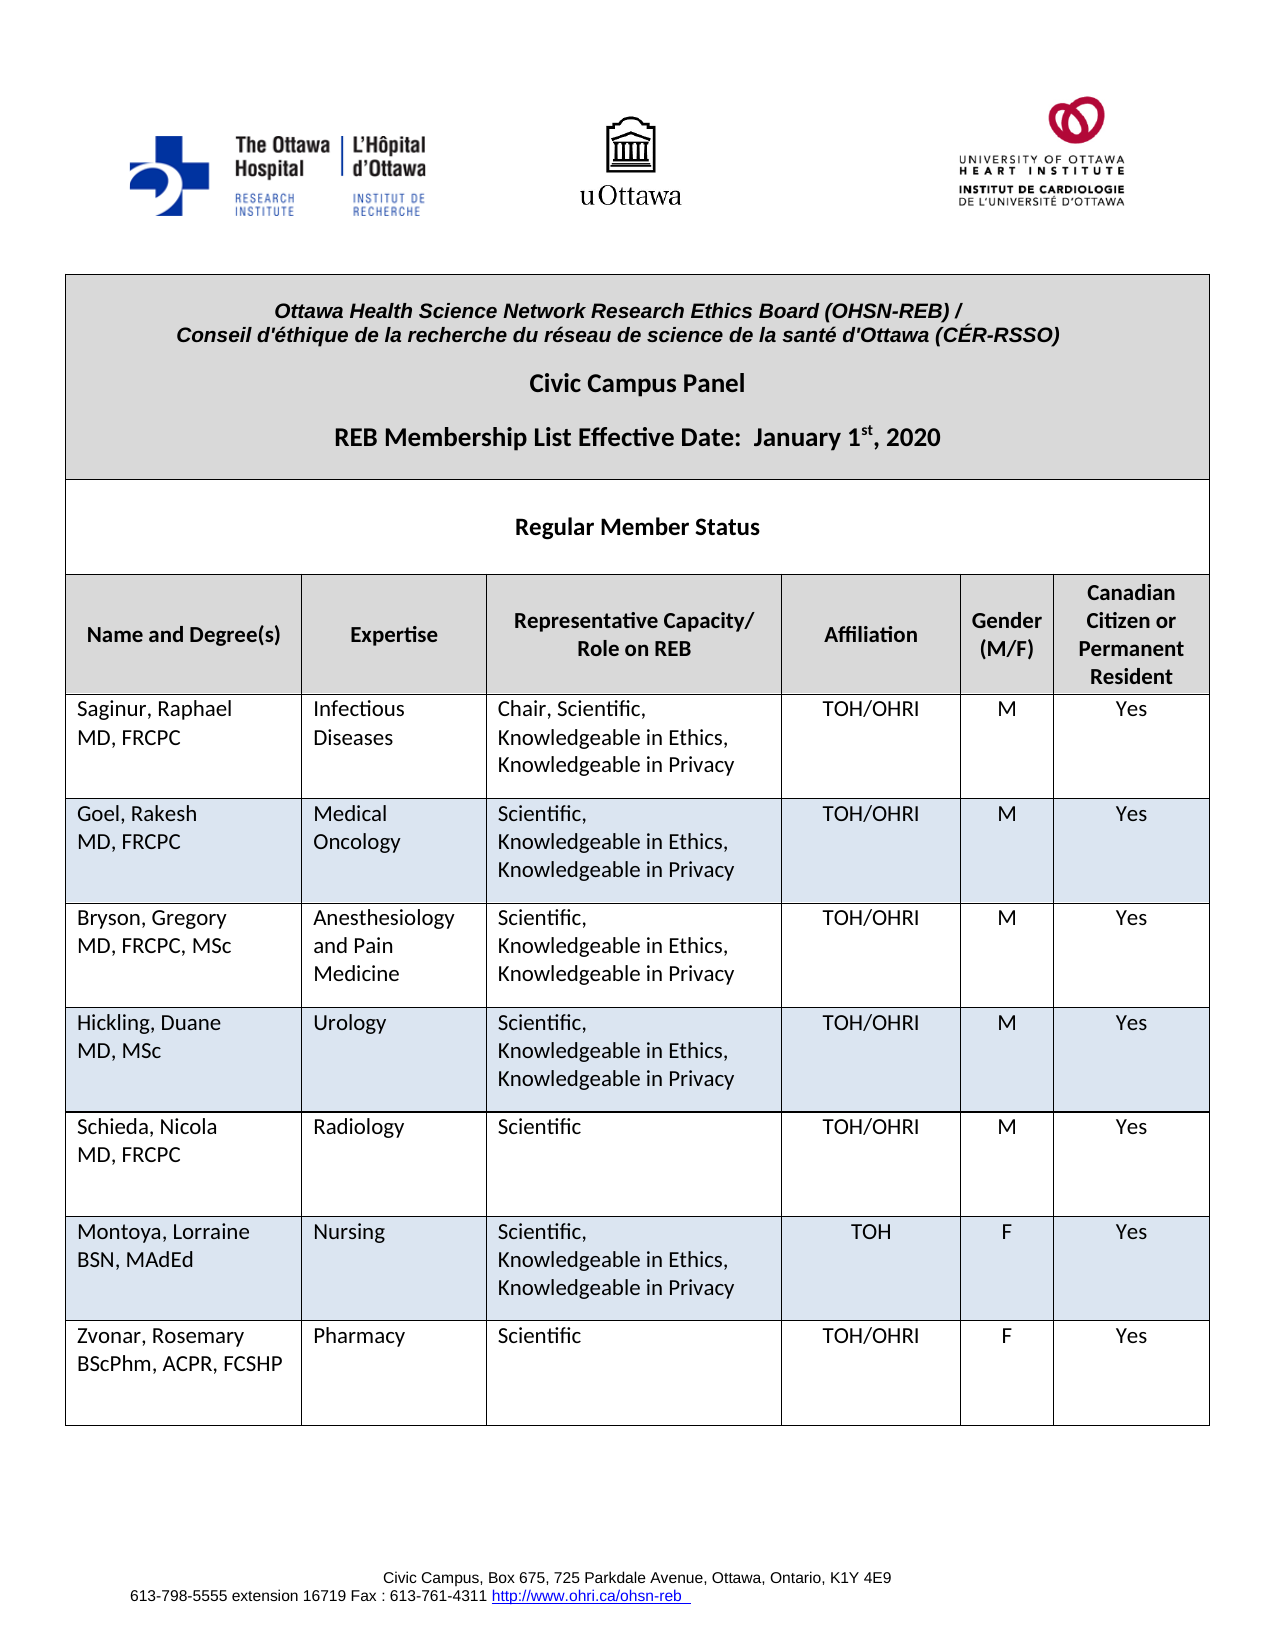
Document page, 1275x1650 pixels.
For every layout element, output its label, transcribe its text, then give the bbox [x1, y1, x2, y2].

table_cell TOH/OHRI [782, 799, 960, 902]
table_cell Yes [1054, 695, 1209, 798]
table_cell M [961, 1113, 1053, 1216]
table_cell TOH/OHRI [782, 1321, 960, 1425]
table_cell Nursing [302, 1217, 486, 1320]
table_cell Scientific, Knowledgeable in Ethics, Knowledgeable in Privacy [487, 1217, 781, 1320]
table_cell Yes [1054, 1217, 1209, 1320]
table_cell TOH/OHRI [782, 1113, 960, 1216]
table_cell Scientific, Knowledgeable in Ethics, Knowledgeable in Privacy [487, 1008, 781, 1111]
picture [946, 89, 1134, 216]
table_cell Yes [1054, 1321, 1209, 1425]
table_cell Gender (M/F) [961, 575, 1053, 693]
table_cell Scientific [487, 1321, 781, 1425]
table_cell Urology [302, 1008, 486, 1111]
table_cell Name and Degree(s) [66, 575, 301, 693]
table_cell Yes [1054, 799, 1209, 902]
table_cell Goel, Rakesh MD, FRCPC [66, 799, 301, 902]
table_cell M [961, 695, 1053, 798]
table_cell F [961, 1217, 1053, 1320]
table_cell M [961, 1008, 1053, 1111]
table_cell Scientific, Knowledgeable in Ethics, Knowledgeable in Privacy [487, 904, 781, 1007]
table_cell F [961, 1321, 1053, 1425]
table_cell M [961, 799, 1053, 902]
picture [129, 136, 426, 216]
table_cell TOH/OHRI [782, 695, 960, 798]
table_cell Hickling, Duane MD, MSc [66, 1008, 301, 1111]
table_cell REB Membership List Effective Date: January 1st, 2020 [66, 420, 1209, 479]
table_cell TOH/OHRI [782, 1008, 960, 1111]
table_cell Yes [1054, 1113, 1209, 1216]
table_cell Montoya, Lorraine BSN, MAdEd [66, 1217, 301, 1320]
table_cell Chair, Scientific, Knowledgeable in Ethics, Knowledgeable in Privacy [487, 695, 781, 798]
table_cell Bryson, Gregory MD, FRCPC, MSc [66, 904, 301, 1007]
table_cell Pharmacy [302, 1321, 486, 1425]
table_cell Radiology [302, 1113, 486, 1216]
table_cell Regular Member Status [66, 480, 1209, 573]
table_cell TOH [782, 1217, 960, 1320]
table_cell Medical Oncology [302, 799, 486, 902]
table_cell Yes [1054, 1008, 1209, 1111]
table_cell TOH/OHRI [782, 904, 960, 1007]
table_cell Infectious Diseases [302, 695, 486, 798]
table_cell Zvonar, Rosemary BScPhm, ACPR, FCSHP [66, 1321, 301, 1425]
table_cell Representative Capacity/ Role on REB [487, 575, 781, 693]
table_cell Schieda, Nicola MD, FRCPC [66, 1113, 301, 1216]
table_cell Saginur, Raphael MD, FRCPC [66, 695, 301, 798]
table_cell Expertise [302, 575, 486, 693]
table_cell Affiliation [782, 575, 960, 693]
table_cell Scientific [487, 1113, 781, 1216]
picture [575, 114, 686, 216]
table_header Ottawa Health Science Network Research Ethics Board (OHSN-REB) / Conseil d'éthique de la recherche du réseau de science de la santé d'Ottawa (CÉR-RSSO) Civic Campus Panel [66, 275, 1209, 420]
table_cell Canadian Citizen or Permanent Resident [1054, 575, 1209, 693]
table_cell M [961, 904, 1053, 1007]
table_cell Scientific, Knowledgeable in Ethics, Knowledgeable in Privacy [487, 799, 781, 902]
table_cell Yes [1054, 904, 1209, 1007]
table_cell Anesthesiology and Pain Medicine [302, 904, 486, 1007]
